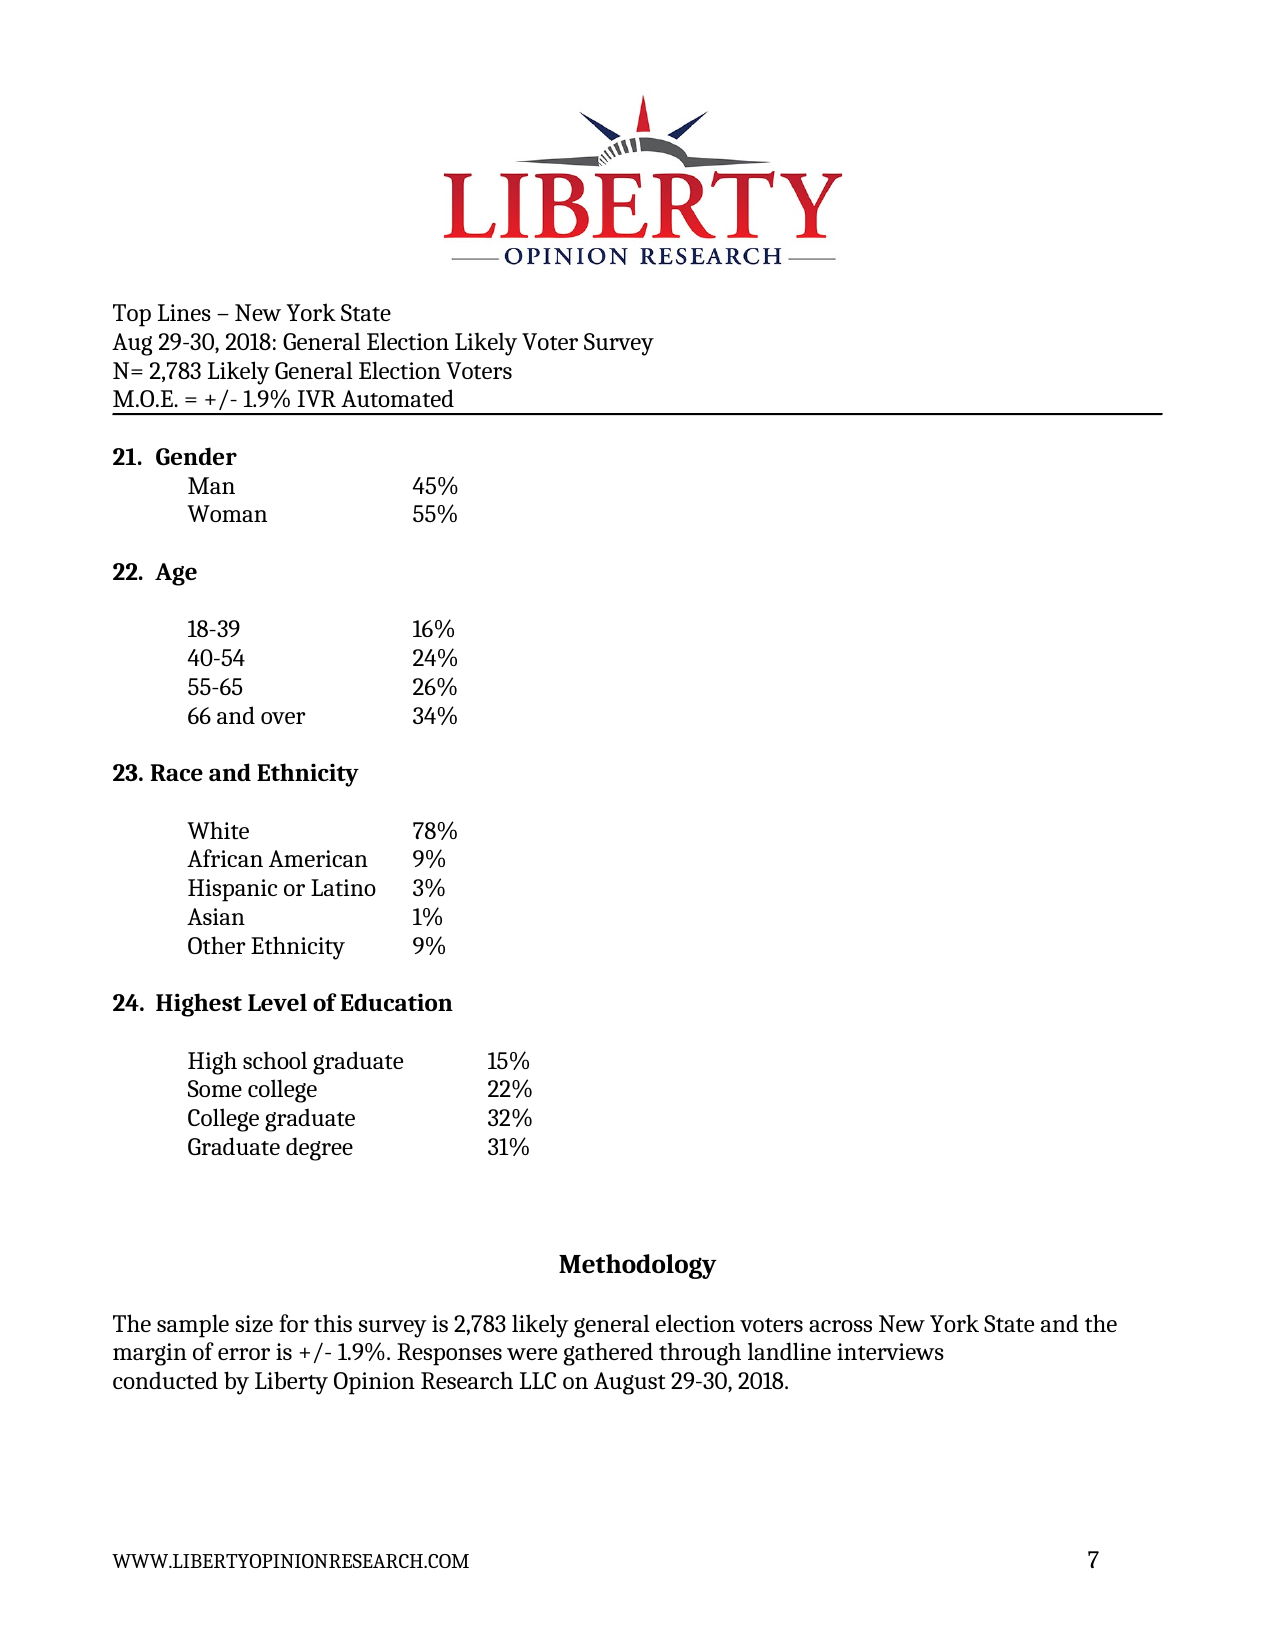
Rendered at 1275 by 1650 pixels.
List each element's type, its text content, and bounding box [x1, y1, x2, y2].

text 55-65 26% [187, 673, 1162, 702]
text Methodology [112, 1249, 1162, 1281]
text White 78% [187, 817, 1162, 845]
text The sample size for this survey is 2,783 likely general election voters across New York State and the margin of error is +/- 1.9%. Responses were gathered through landline interviews [112, 1309, 1162, 1367]
text African American 9% [187, 845, 1162, 874]
text Man 45% [187, 472, 1162, 500]
text Asian 1% [187, 903, 1162, 932]
list Highest Level of Education [112, 989, 1162, 1018]
text conducted by Liberty Opinion Research LLC on August 29-30, 2018. [112, 1367, 1162, 1396]
picture [443, 75, 843, 299]
text Hispanic or Latino 3% [187, 874, 1162, 903]
text College graduate 32% [187, 1104, 1162, 1133]
list Gender [112, 443, 1162, 472]
list Age [112, 558, 1162, 587]
text 40-54 24% [187, 644, 1162, 673]
text Other Ethnicity 9% [187, 932, 1162, 960]
list Race and Ethnicity [112, 759, 1162, 788]
text Woman 55% [187, 500, 1162, 529]
text Graduate degree 31% [187, 1133, 1162, 1162]
text High school graduate 15% [187, 1047, 1162, 1075]
text Some college 22% [187, 1075, 1162, 1104]
text 18-39 16% [187, 615, 1162, 644]
text 66 and over 34% [187, 702, 1162, 730]
